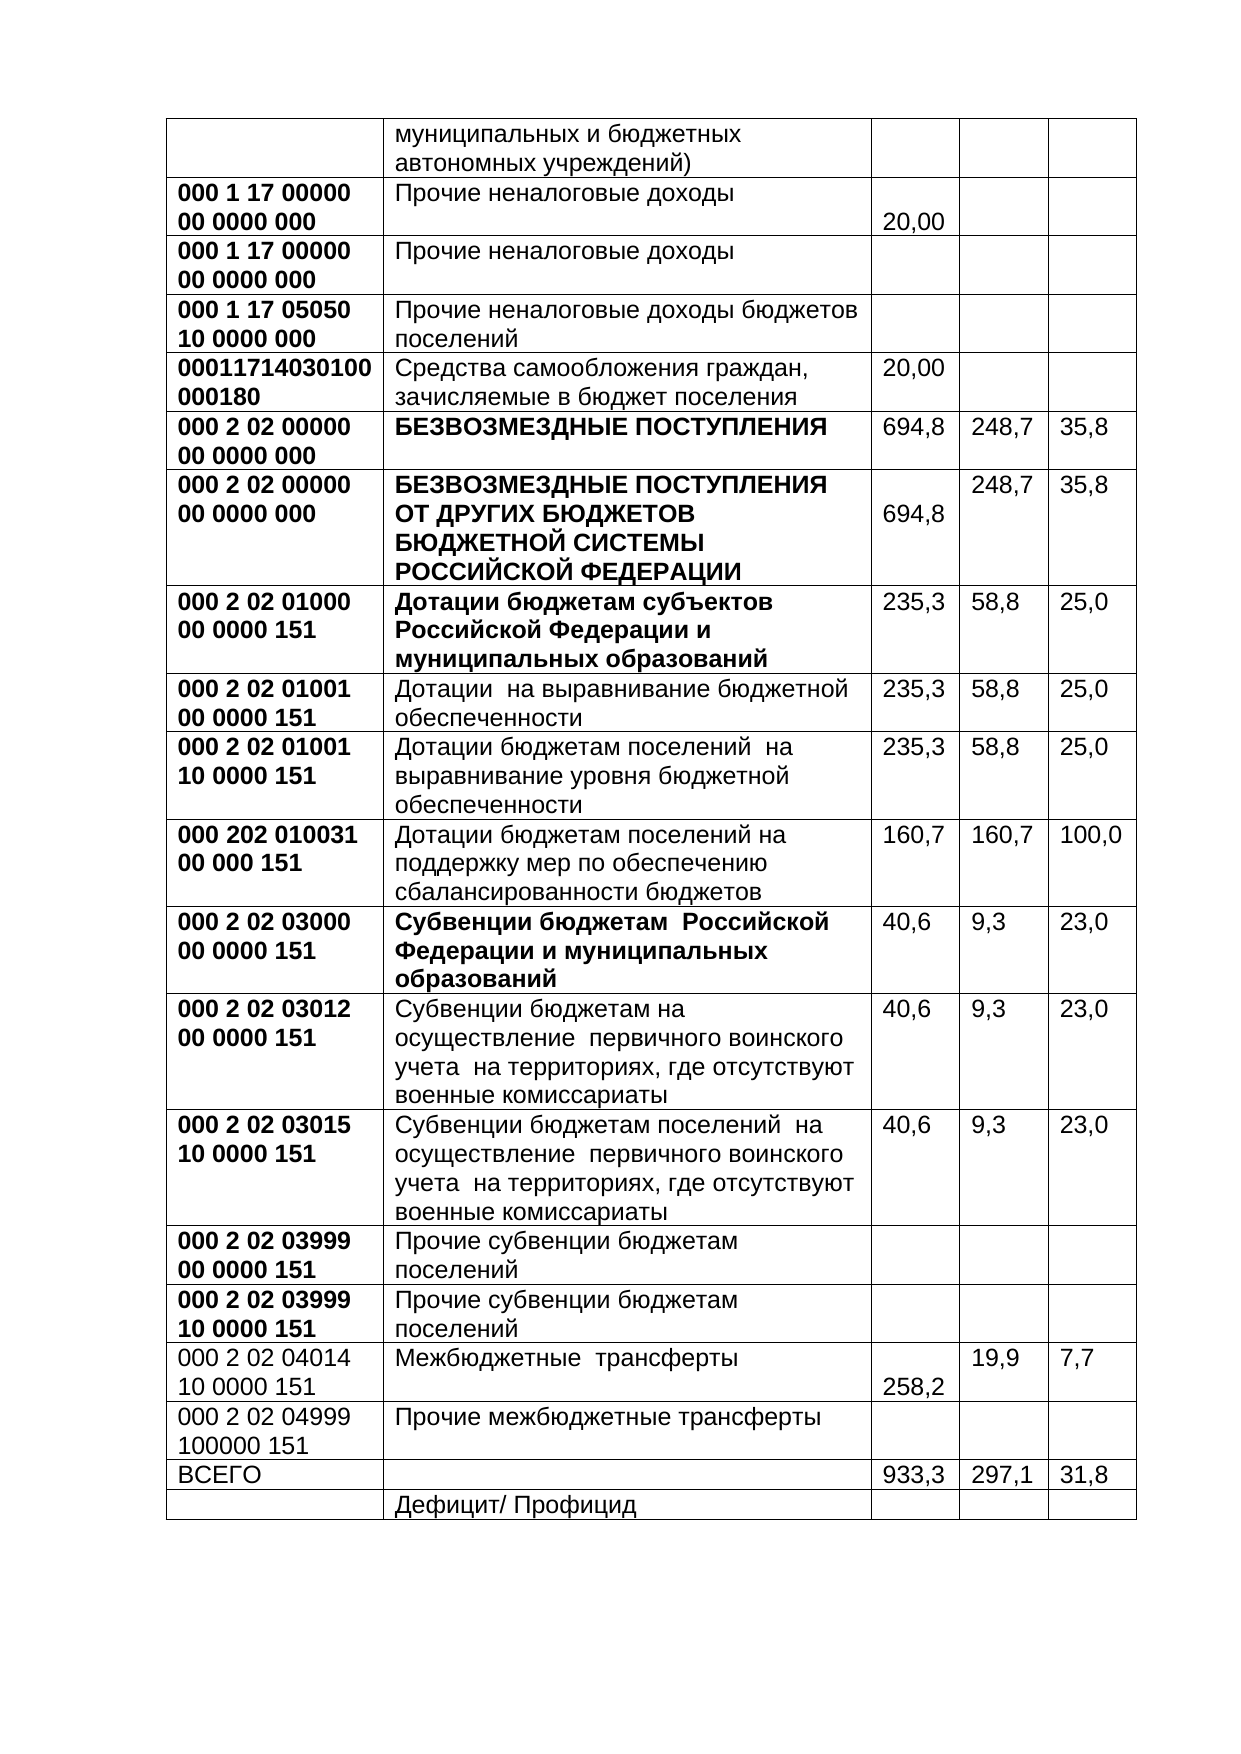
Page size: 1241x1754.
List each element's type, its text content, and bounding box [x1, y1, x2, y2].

table_cell 000 2 02 03012 00 0000 151 [167, 994, 383, 1109]
table_cell 58,8 [960, 732, 1048, 818]
table_cell 235,3 [872, 586, 959, 673]
table_cell 000 2 02 03999 10 0000 151 [167, 1285, 383, 1342]
table_cell [872, 1490, 959, 1519]
table_cell 58,8 [960, 674, 1048, 731]
table_cell [1049, 178, 1136, 235]
table_cell Прочие неналоговые доходы [384, 236, 871, 294]
table_cell 35,8 [1049, 470, 1136, 585]
table_cell 25,0 [1049, 674, 1136, 731]
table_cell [384, 119, 871, 177]
table_cell 35,8 [1049, 412, 1136, 469]
table_cell [960, 1490, 1048, 1519]
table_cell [167, 119, 383, 177]
table_cell 9,3 [960, 1110, 1048, 1225]
table_cell [872, 1226, 959, 1284]
table_cell 000 2 02 00000 00 0000 000 [167, 412, 383, 469]
table_cell Прочие межбюджетные трансферты [384, 1402, 871, 1459]
table_cell 000 1 17 00000 00 0000 000 [167, 178, 383, 235]
table_cell 000 2 02 04999 100000 151 [167, 1402, 383, 1459]
table_cell 000 2 02 03999 00 0000 151 [167, 1226, 383, 1284]
table_cell 20,00 [872, 178, 959, 235]
table_cell [872, 295, 959, 352]
table_cell Дотации бюджетам поселений на поддержку мер по обеспечению сбалансированности бюджетов [384, 820, 871, 906]
table_cell 25,0 [1049, 586, 1136, 673]
table_cell Дотации на выравнивание бюджетной обеспеченности [384, 674, 871, 731]
table_cell 23,0 [1049, 907, 1136, 993]
table_cell 000 2 02 01001 00 0000 151 [167, 674, 383, 731]
table_cell 23,0 [1049, 1110, 1136, 1225]
table_cell [960, 1402, 1048, 1459]
table_cell Дотации бюджетам поселений на выравнивание уровня бюджетной обеспеченности [384, 732, 871, 818]
table_cell [872, 1402, 959, 1459]
table_cell [1049, 1285, 1136, 1342]
table_cell Прочие неналоговые доходы бюджетов поселений [384, 295, 871, 352]
table_cell [1049, 295, 1136, 352]
table_cell 160,7 [960, 820, 1048, 906]
table_cell 258,2 [872, 1343, 959, 1401]
table_cell 23,0 [1049, 994, 1136, 1109]
table_cell 000 2 02 03000 00 0000 151 [167, 907, 383, 993]
table_cell Прочие субвенции бюджетам поселений [384, 1285, 871, 1342]
table_cell [1049, 353, 1136, 411]
table_cell 7,7 [1049, 1343, 1136, 1401]
table_cell Субвенции бюджетам на осуществление первичного воинского учета на территориях, где отсутствуют военные комиссариаты [384, 994, 871, 1109]
table_cell ВСЕГО [167, 1460, 383, 1489]
table_cell [167, 1490, 383, 1519]
table_cell 248,7 [960, 412, 1048, 469]
table_cell [872, 236, 959, 294]
table_cell [960, 295, 1048, 352]
table_cell 00011714030100000180 [167, 353, 383, 411]
table_cell 694,8 [872, 412, 959, 469]
table_cell Субвенции бюджетам Российской Федерации и муниципальных образований [384, 907, 871, 993]
table_cell [960, 1226, 1048, 1284]
table_cell 248,7 [960, 470, 1048, 585]
table_cell 000 2 02 04014 10 0000 151 [167, 1343, 383, 1401]
table_cell 20,00 [872, 353, 959, 411]
table_cell [960, 236, 1048, 294]
table_cell [960, 178, 1048, 235]
table_cell 100,0 [1049, 820, 1136, 906]
table_cell 58,8 [960, 586, 1048, 673]
table_cell Прочие неналоговые доходы [384, 178, 871, 235]
table_cell 000 202 010031 00 000 151 [167, 820, 383, 906]
table_cell [960, 119, 1048, 177]
table_cell [1049, 1226, 1136, 1284]
table_cell [384, 1460, 871, 1489]
table_cell 235,3 [872, 732, 959, 818]
table_cell 000 2 02 03015 10 0000 151 [167, 1110, 383, 1225]
table_cell Дотации бюджетам субъектов Российской Федерации и муниципальных образований [384, 586, 871, 673]
table_cell Дефицит/ Профицид [384, 1490, 871, 1519]
table_cell 694,8 [872, 470, 959, 585]
table_cell БЕЗВОЗМЕЗДНЫЕ ПОСТУПЛЕНИЯ [384, 412, 871, 469]
table_cell [960, 353, 1048, 411]
table_cell 160,7 [872, 820, 959, 906]
table_cell 9,3 [960, 907, 1048, 993]
table_cell [1049, 119, 1136, 177]
table_cell 000 1 17 00000 00 0000 000 [167, 236, 383, 294]
table_cell 40,6 [872, 907, 959, 993]
table_cell Субвенции бюджетам поселений на осуществление первичного воинского учета на территориях, где отсутствуют военные комиссариаты [384, 1110, 871, 1225]
table_cell 000 2 02 00000 00 0000 000 [167, 470, 383, 585]
table_cell Средства самообложения граждан, зачисляемые в бюджет поселения [384, 353, 871, 411]
table_cell Межбюджетные трансферты [384, 1343, 871, 1401]
table_cell 000 1 17 05050 10 0000 000 [167, 295, 383, 352]
table_cell [872, 119, 959, 177]
table_cell Прочие субвенции бюджетам поселений [384, 1226, 871, 1284]
table_cell [1049, 1490, 1136, 1519]
table_cell 000 2 02 01001 10 0000 151 [167, 732, 383, 818]
table_cell 40,6 [872, 1110, 959, 1225]
table_cell 933,3 [872, 1460, 959, 1489]
table_cell 297,1 [960, 1460, 1048, 1489]
table_cell 31,8 [1049, 1460, 1136, 1489]
table_cell 235,3 [872, 674, 959, 731]
table_cell [872, 1285, 959, 1342]
table_cell 19,9 [960, 1343, 1048, 1401]
table_cell 000 2 02 01000 00 0000 151 [167, 586, 383, 673]
table_cell 40,6 [872, 994, 959, 1109]
table_cell [1049, 1402, 1136, 1459]
table_cell 9,3 [960, 994, 1048, 1109]
table_cell 25,0 [1049, 732, 1136, 818]
table_cell [960, 1285, 1048, 1342]
table_cell БЕЗВОЗМЕЗДНЫЕ ПОСТУПЛЕНИЯ ОТ ДРУГИХ БЮДЖЕТОВ БЮДЖЕТНОЙ СИСТЕМЫ РОССИЙСКОЙ ФЕДЕРАЦИИ [384, 470, 871, 585]
table_cell [1049, 236, 1136, 294]
